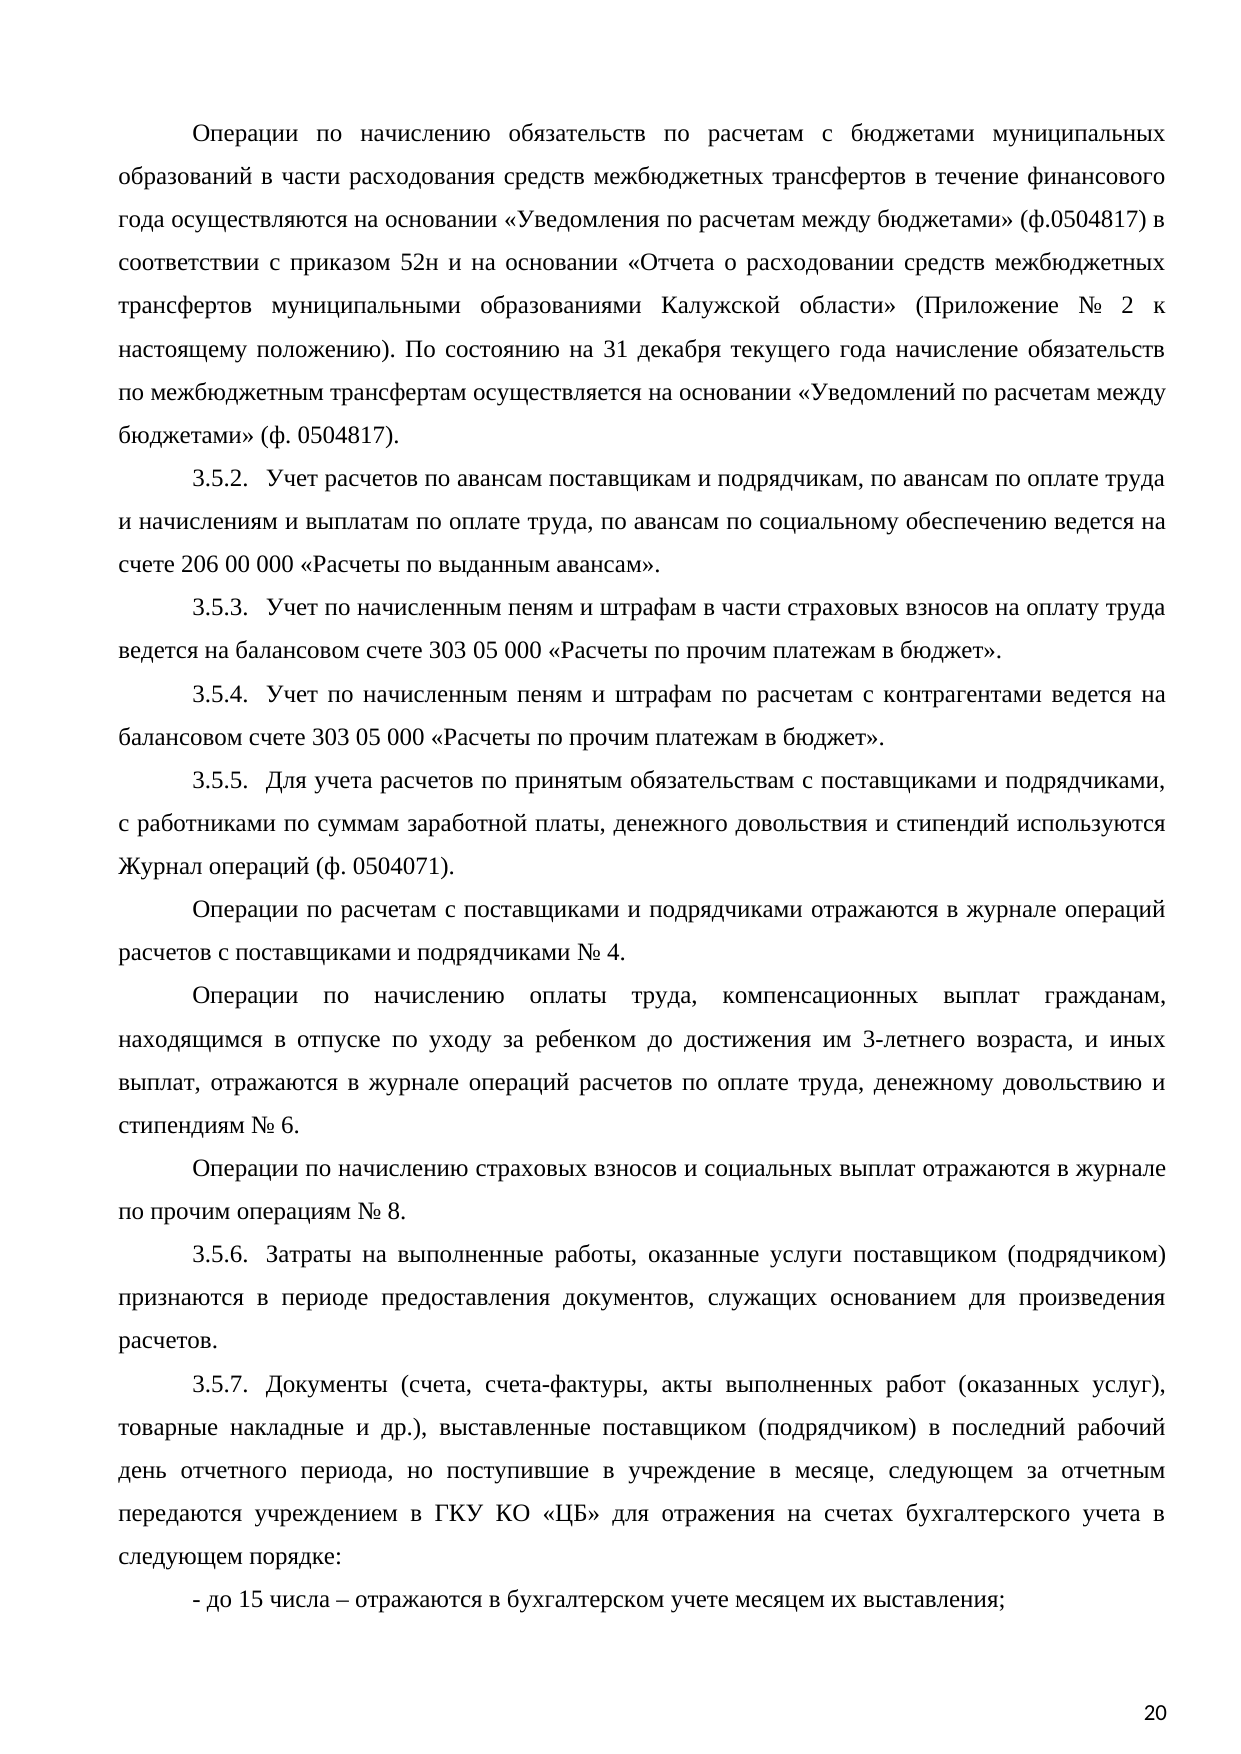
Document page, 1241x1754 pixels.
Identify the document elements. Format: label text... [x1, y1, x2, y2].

list Операции по начислению обязательств по расчетам с бюджетами муниципальных образований в части расходования средств межбюджетных трансфертов в течение финансового года осуществляются на основании «Уведомления по расчетам между бюджетами» (ф.0504817) в соответствии с приказом 52н и на основании «Отчета о расходовании средств межбюджетных трансфертов муниципальными образованиями Калужской области» (Приложение № 2 к настоящему положению). По состоянию на 31 декабря текущего года начисление обязательств по межбюджетным трансфертам осуществляется на основании «Уведомлений по расчетам между бюджетами» (ф. 0504817). [118, 118, 1167, 449]
list - до 15 числа – отражаются в бухгалтерском учете месяцем их выставления; [192, 1584, 1167, 1613]
list Документы (счета, счета-фактуры, акты выполненных работ (оказанных услуг), товарные накладные и др.), выставленные поставщиком (подрядчиком) в последний рабочий день отчетного периода, но поступившие в учреждение в месяце, следующем за отчетным передаются учреждением в ГКУ КО «ЦБ» для отражения на счетах бухгалтерского учета в следующем порядке: [118, 1369, 1167, 1570]
list Операции по начислению оплаты труда, компенсационных выплат гражданам, находящимся в отпуске по уходу за ребенком до достижения им 3-летнего возраста, и иных выплат, отражаются в журнале операций расчетов по оплате труда, денежному довольствию и стипендиям № 6. [118, 981, 1167, 1139]
text Операции по расчетам с поставщиками и подрядчиками отражаются в журнале операций расчетов с поставщиками и подрядчиками № 4. [118, 894, 1167, 966]
list Учет по начисленным пеням и штрафам по расчетам с контрагентами ведется на балансовом счете 303 05 000 «Расчеты по прочим платежам в бюджет». [118, 679, 1167, 751]
list Операции по начислению страховых взносов и социальных выплат отражаются в журнале по прочим операциям № 8. [118, 1153, 1167, 1225]
list Для учета расчетов по принятым обязательствам с поставщиками и подрядчиками, с работниками по суммам заработной платы, денежного довольствия и стипендий используются Журнал операций (ф. 0504071). [118, 765, 1167, 880]
list Затраты на выполненные работы, оказанные услуги поставщиком (подрядчиком) признаются в периоде предоставления документов, служащих основанием для произведения расчетов. [118, 1239, 1167, 1354]
list Учет по начисленным пеням и штрафам в части страховых взносов на оплату труда ведется на балансовом счете 303 05 000 «Расчеты по прочим платежам в бюджет». [118, 592, 1167, 664]
list Учет расчетов по авансам поставщикам и подрядчикам, по авансам по оплате труда и начислениям и выплатам по оплате труда, по авансам по социальному обеспечению ведется на счете 206 00 000 «Расчеты по выданным авансам». [118, 463, 1167, 578]
